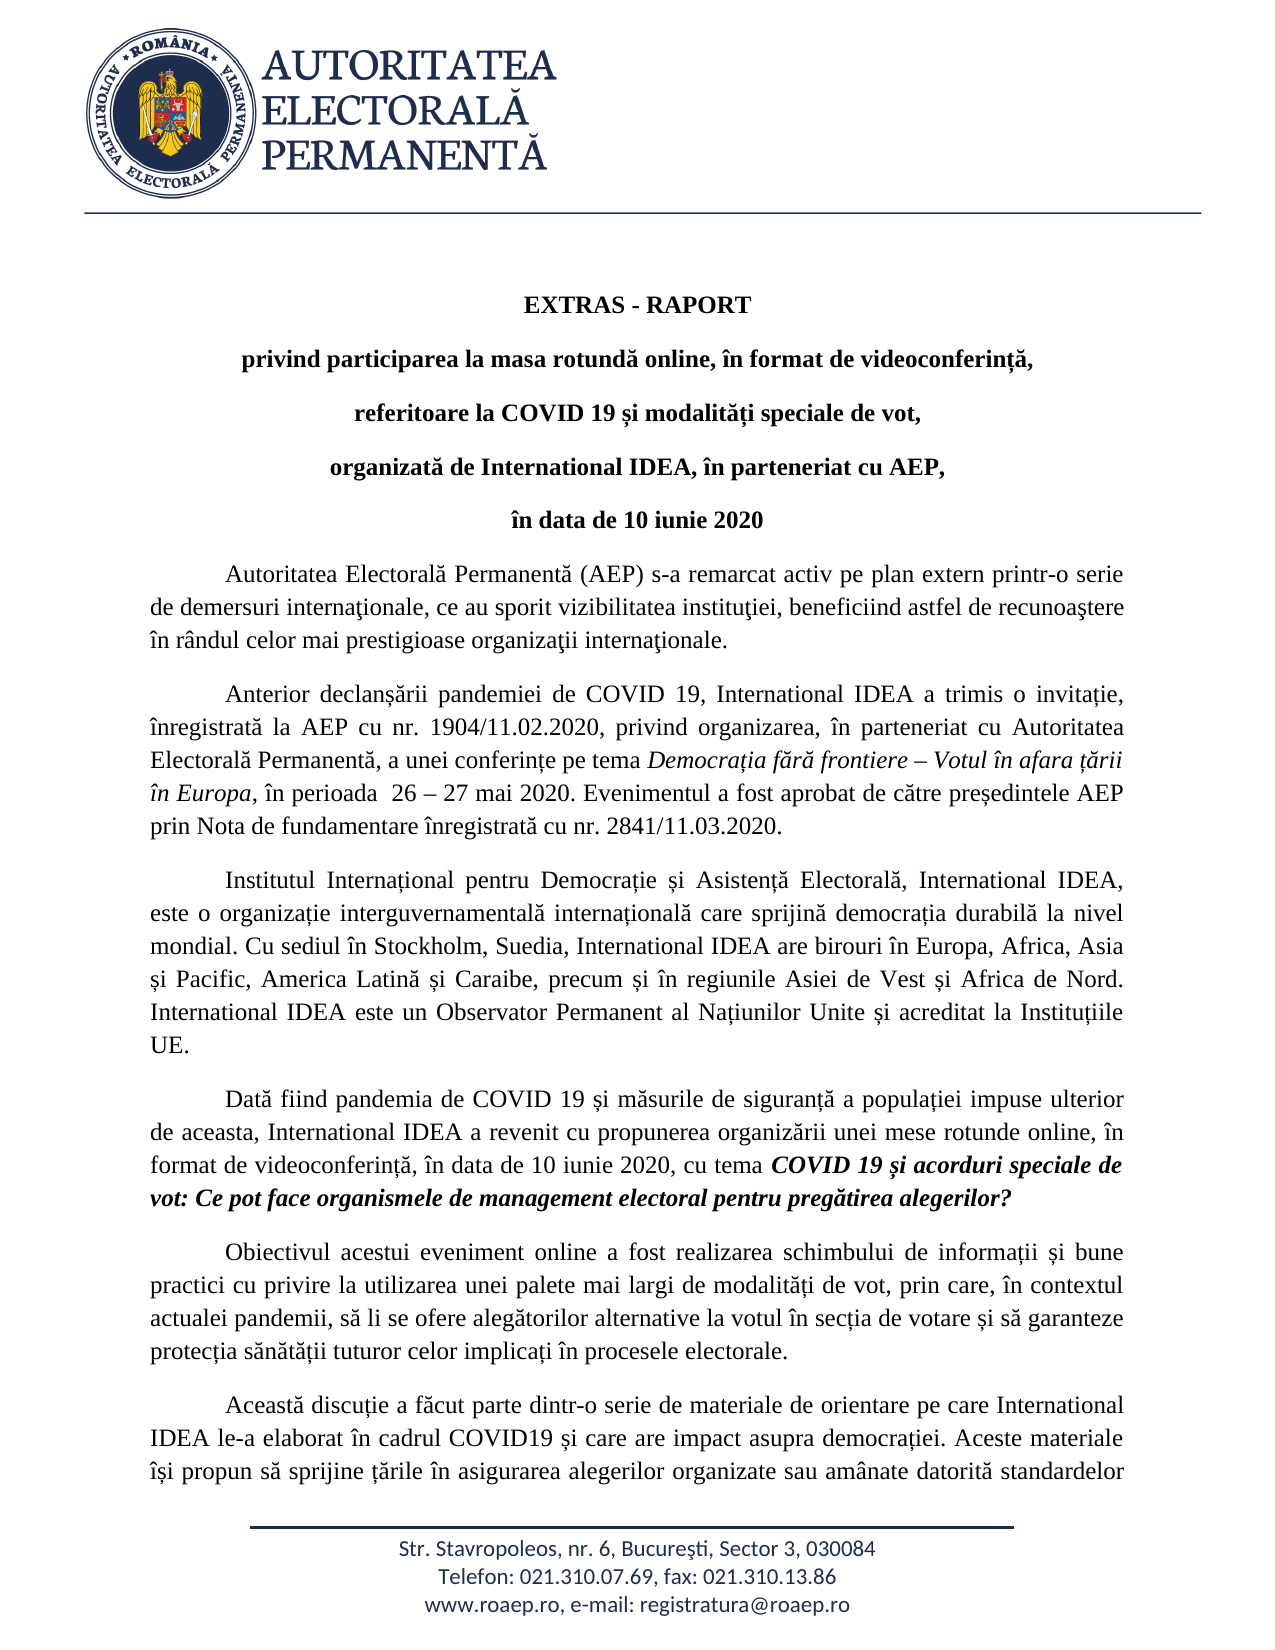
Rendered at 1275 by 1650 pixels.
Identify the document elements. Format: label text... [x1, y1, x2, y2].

text Obiectivul acestui eveniment online a fost realizarea schimbului de informații și bune practici cu privire la utilizarea unei palete mai largi de modalități de vot, prin care, în contextul actualei pandemii, să li se ofere alegătorilor alternative la votul în secția de votare și să garanteze protecția sănătății tuturor celor implicați în procesele electorale. [150, 1237, 1125, 1365]
text organizată de International IDEA, în parteneriat cu AEP, [150, 452, 1125, 481]
picture [84, 28, 1202, 214]
text în data de 10 iunie 2020 [150, 506, 1125, 534]
text Institutul Internațional pentru Democrație și Asistență Electorală, International IDEA, este o organizație interguvernamentală internațională care sprijină democrația durabilă la nivel mondial. Cu sediul în Stockholm, Suedia, International IDEA are birouri în Europa, Africa, Asia și Pacific, America Latină și Caraibe, precum și în regiunile Asiei de Vest și Africa de Nord. International IDEA este un Observator Permanent al Națiunilor Unite și acreditat la Instituțiile UE. [150, 865, 1125, 1059]
text Autoritatea Electorală Permanentă (AEP) s-a remarcat activ pe plan extern printr-o serie de demersuri internaţionale, ce au sporit vizibilitatea instituţiei, beneficiind astfel de recunoaştere în rândul celor mai prestigioase organizaţii internaţionale. [150, 559, 1125, 654]
text referitoare la COVID 19 și modalități speciale de vot, [150, 398, 1125, 427]
text EXTRAS - RAPORT [150, 290, 1125, 319]
text Dată fiind pandemia de COVID 19 și măsurile de siguranță a populației impuse ulterior de aceasta, International IDEA a revenit cu propunerea organizării unei mese rotunde online, în format de videoconferință, în data de 10 iunie 2020, cu tema COVID 19 și acorduri speciale de vot: Ce pot face organismele de management electoral pentru pregătirea alegerilor? [150, 1084, 1125, 1212]
text privind participarea la masa rotundă online, în format de videoconferință, [150, 344, 1125, 373]
text Anterior declanșării pandemiei de COVID 19, International IDEA a trimis o invitație, înregistrată la AEP cu nr. 1904/11.02.2020, privind organizarea, în parteneriat cu Autoritatea Electorală Permanentă, a unei conferințe pe tema Democrația fără frontiere – Votul în afara țării în Europa, în perioada 26 – 27 mai 2020. Evenimentul a fost aprobat de către președintele AEP prin Nota de fundamentare înregistrată cu nr. 2841/11.03.2020. [150, 679, 1125, 840]
